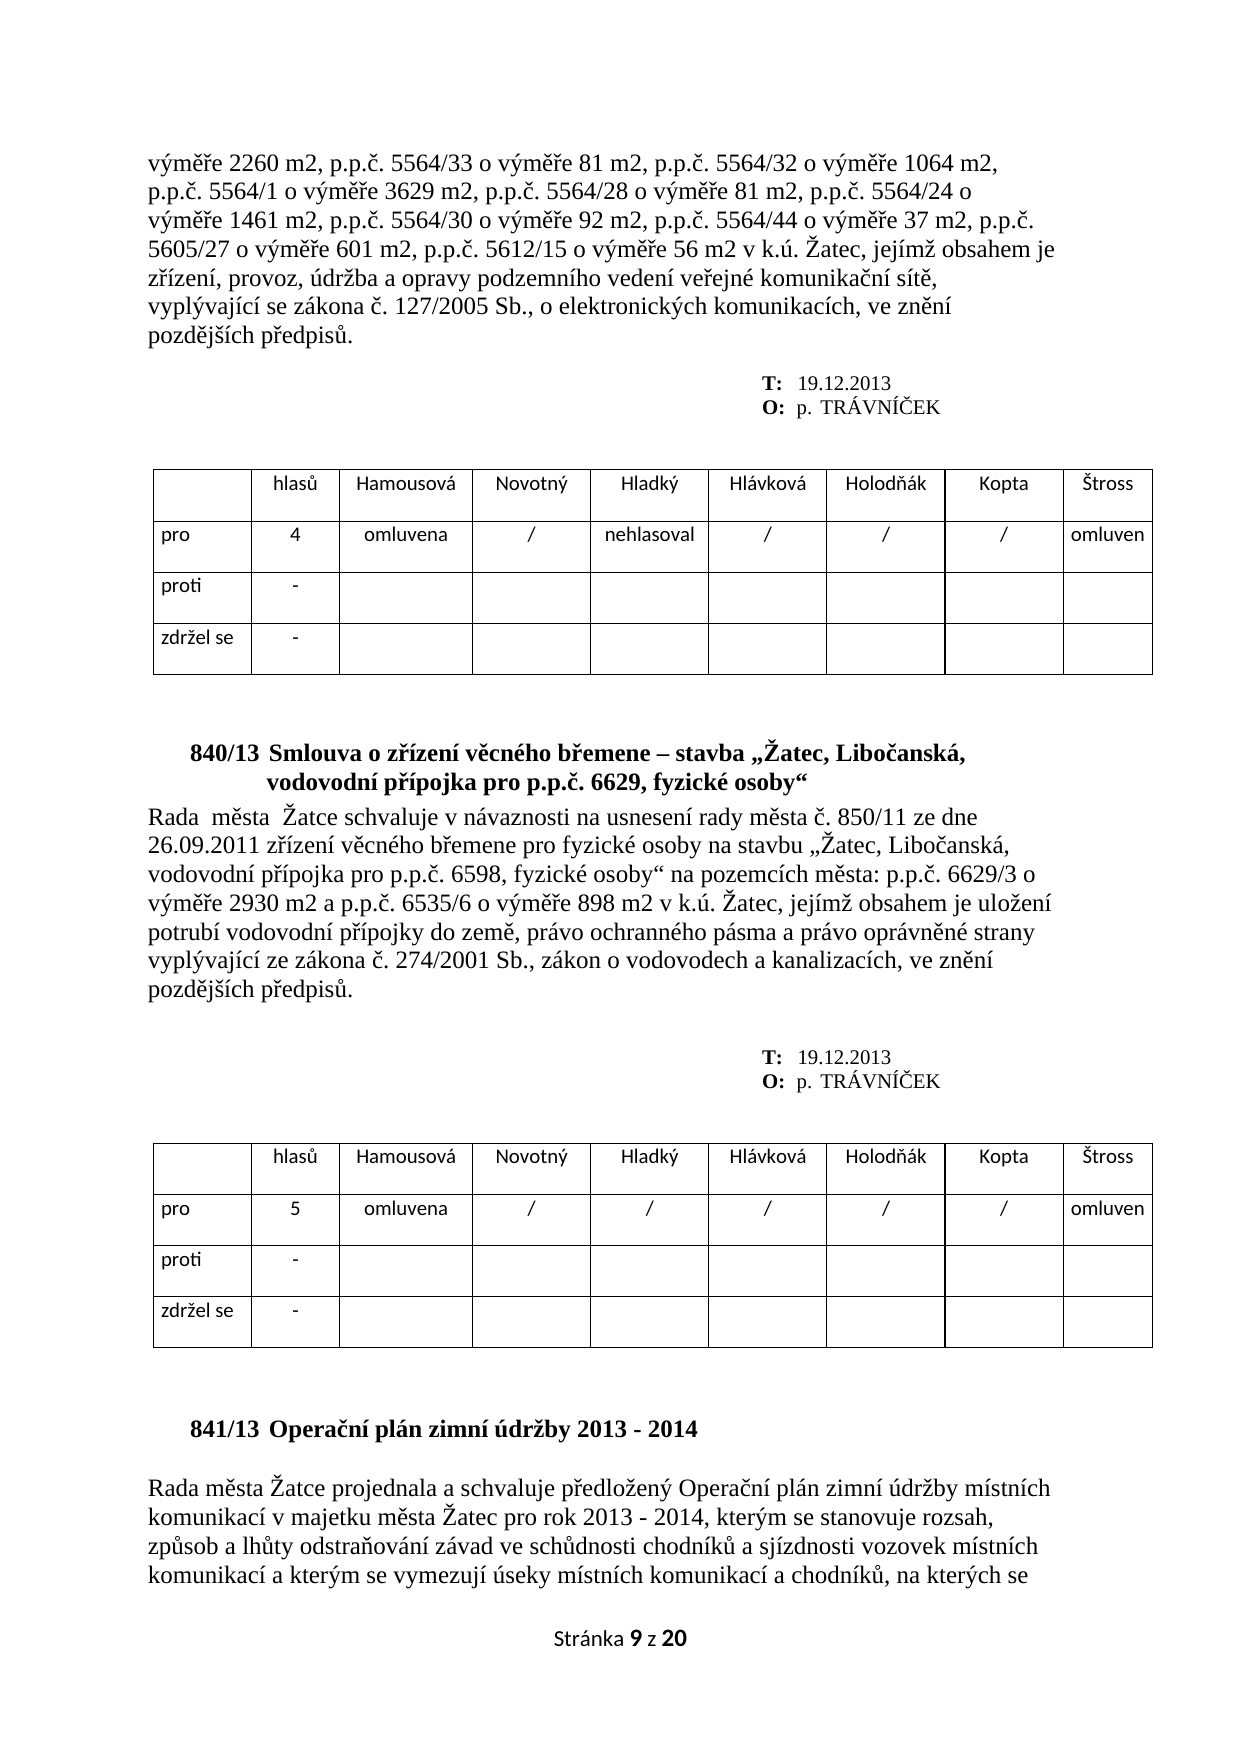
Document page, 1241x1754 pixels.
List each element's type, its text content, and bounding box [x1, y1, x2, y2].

table_cell / [946, 1195, 1063, 1245]
table_header Hladký [591, 470, 708, 521]
text O: p. TRÁVNÍČEK [148, 395, 1093, 419]
table_cell [591, 1297, 708, 1347]
table_cell - [252, 624, 339, 674]
text 841/13 Operační plán zimní údržby 2013 - 2014 [148, 1414, 1093, 1443]
table_cell / [709, 1195, 826, 1245]
table_cell [946, 1246, 1063, 1296]
table_header Kopta [946, 470, 1063, 521]
table_header Kopta [946, 1144, 1063, 1194]
text vodovodní přípojka pro p.p.č. 6629, fyzické osoby“ [148, 767, 1093, 796]
text komunikací a kterým se vymezují úseky místních komunikací a chodníků, na kterých se [148, 1560, 1093, 1588]
table_cell [473, 1246, 590, 1296]
table_cell / [827, 522, 944, 572]
table_cell - [252, 1297, 339, 1347]
table_cell nehlasoval [591, 522, 708, 572]
text komunikací v majetku města Žatec pro rok 2013 - 2014, kterým se stanovuje rozsah, [148, 1502, 1093, 1531]
text výměře 2260 m2, p.p.č. 5564/33 o výměře 81 m2, p.p.č. 5564/32 o výměře 1064 m2, [148, 148, 1093, 176]
table_cell [1064, 1246, 1152, 1296]
table_header Štross [1064, 1144, 1152, 1194]
table_header Hamousová [340, 470, 472, 521]
table_cell / [827, 1195, 944, 1245]
table_cell zdržel se [154, 1297, 251, 1347]
table_header Hamousová [340, 1144, 472, 1194]
table_cell [1064, 624, 1152, 674]
table_cell [591, 573, 708, 623]
table_cell [709, 573, 826, 623]
text T: 19.12.2013 [148, 1044, 1093, 1069]
text 26.09.2011 zřízení věcného břemene pro fyzické osoby na stavbu „Žatec, Libočanská, vodovodní přípojka pro p.p.č. 6598, fyzické osoby“ na pozemcích města: p.p.č. 6629/3 o výměře 2930 m2 a p.p.č. 6535/6 o výměře 898 m2 v k.ú. Žatec, jejímž obsahem je uložení potrubí vodovodní přípojky do země, právo ochranného pásma a právo oprávněné strany vyplývající ze zákona č. 274/2001 Sb., zákon o vodovodech a kanalizacích, ve znění pozdějších předpisů. [148, 831, 1093, 1003]
table_cell - [252, 573, 339, 623]
table_cell / [473, 1195, 590, 1245]
table_cell [340, 1246, 472, 1296]
text zřízení, provoz, údržba a opravy podzemního vedení veřejné komunikační sítě, [148, 263, 1093, 291]
text způsob a lhůty odstraňování závad ve schůdnosti chodníků a sjízdnosti vozovek místních [148, 1531, 1093, 1560]
table_header Novotný [473, 1144, 590, 1194]
table_header Hladký [591, 1144, 708, 1194]
text pozdějších předpisů. [148, 320, 1093, 349]
table_cell [946, 624, 1063, 674]
table_cell [709, 624, 826, 674]
table_header Holodňák [827, 1144, 944, 1194]
table_header Hlávková [709, 1144, 826, 1194]
table_cell / [591, 1195, 708, 1245]
text O: p. TRÁVNÍČEK [148, 1069, 1093, 1093]
table_cell omluvena [340, 1195, 472, 1245]
table_cell [591, 1246, 708, 1296]
text T: 19.12.2013 [148, 371, 1093, 395]
table_cell [1064, 573, 1152, 623]
table_cell [473, 1297, 590, 1347]
table_cell proti [154, 1246, 251, 1296]
text p.p.č. 5564/1 o výměře 3629 m2, p.p.č. 5564/28 o výměře 81 m2, p.p.č. 5564/24 o [148, 176, 1093, 205]
table_cell / [946, 522, 1063, 572]
table_cell pro [154, 522, 251, 572]
text vyplývající se zákona č. 127/2005 Sb., o elektronických komunikacích, ve znění [148, 291, 1093, 320]
table_cell zdržel se [154, 624, 251, 674]
text Rada města Žatce projednala a schvaluje předložený Operační plán zimní údržby místních [148, 1473, 1093, 1502]
table_cell / [709, 522, 826, 572]
table_header [154, 1144, 251, 1194]
table_cell 5 [252, 1195, 339, 1245]
table_cell [340, 573, 472, 623]
table_header Hlávková [709, 470, 826, 521]
table_cell [340, 624, 472, 674]
table_cell [827, 1297, 944, 1347]
table_cell proti [154, 573, 251, 623]
table_header hlasů [252, 470, 339, 521]
table_cell [709, 1297, 826, 1347]
text výměře 1461 m2, p.p.č. 5564/30 o výměře 92 m2, p.p.č. 5564/44 o výměře 37 m2, p.p.č. [148, 205, 1093, 234]
table_cell omluven [1064, 1195, 1152, 1245]
table_cell 4 [252, 522, 339, 572]
table_cell [340, 1297, 472, 1347]
table_cell [946, 573, 1063, 623]
table_cell [473, 624, 590, 674]
table_header hlasů [252, 1144, 339, 1194]
table_cell [946, 1297, 1063, 1347]
table_cell - [252, 1246, 339, 1296]
table_cell / [473, 522, 590, 572]
table_cell [709, 1246, 826, 1296]
table_cell [1064, 1297, 1152, 1347]
table_cell pro [154, 1195, 251, 1245]
table_header [154, 470, 251, 521]
table_cell omluven [1064, 522, 1152, 572]
text 5605/27 o výměře 601 m2, p.p.č. 5612/15 o výměře 56 m2 v k.ú. Žatec, jejímž obsahem je [148, 234, 1093, 263]
table_cell [473, 573, 590, 623]
table_cell omluvena [340, 522, 472, 572]
text Rada města Žatce schvaluje v návaznosti na usnesení rady města č. 850/11 ze dne [148, 802, 1093, 831]
table_cell [591, 624, 708, 674]
table_cell [827, 1246, 944, 1296]
text 840/13 Smlouva o zřízení věcného břemene – stavba „Žatec, Libočanská, [148, 738, 1093, 767]
table_header Novotný [473, 470, 590, 521]
table_header Štross [1064, 470, 1152, 521]
table_cell [827, 624, 944, 674]
table_cell [827, 573, 944, 623]
table_header Holodňák [827, 470, 944, 521]
